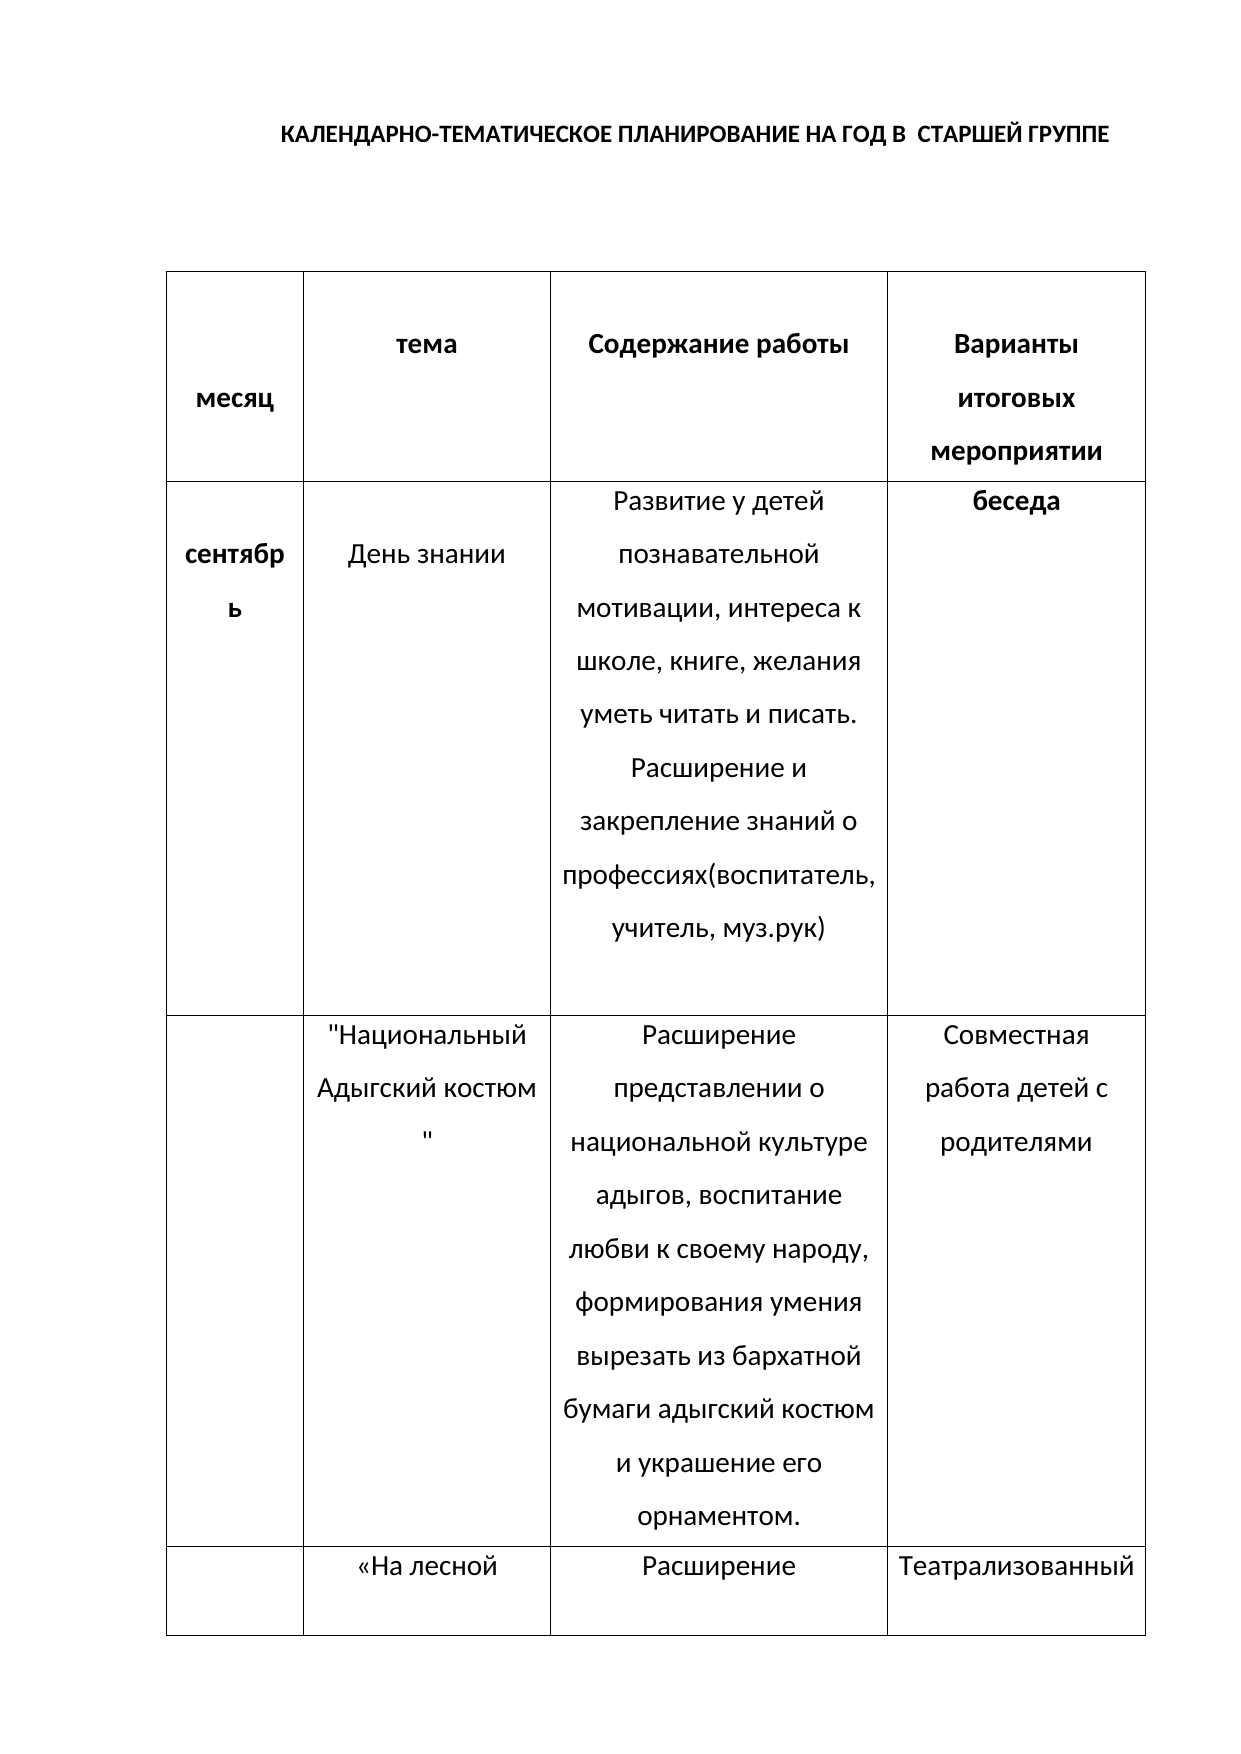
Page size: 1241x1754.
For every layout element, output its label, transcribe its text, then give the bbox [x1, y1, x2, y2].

table_cell "Национальный Адыгский костюм " [304, 1016, 550, 1546]
table_cell сентябрь [167, 482, 303, 1015]
table_header тема [304, 272, 550, 481]
text КАЛЕНДАРНО-ТЕМАТИЧЕСКОЕ ПЛАНИРОВАНИЕ НА ГОД В СТАРШЕЙ ГРУППЕ [177, 118, 1152, 149]
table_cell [888, 1547, 1145, 1635]
table_cell Развитие у детей познавательной мотивации, интереса к школе, книге, желания уметь читать и писать. Расширение и закрепление знаний о профессиях(воспитатель, учитель, муз.рук) [551, 482, 887, 1015]
table_cell День знании [304, 482, 550, 1015]
table_cell беседа [888, 482, 1145, 1015]
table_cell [551, 1547, 887, 1635]
table_cell Расширение представлении о национальной культуре адыгов, воспитание любви к своему народу, формирования умения вырезать из бархатной бумаги адыгский костюм и украшение его орнаментом. [551, 1016, 887, 1546]
table_cell Совместная работа детей с родителями [888, 1016, 1145, 1546]
table_header месяц [167, 272, 303, 481]
table_cell «На лесной полянке» [304, 1547, 550, 1635]
table_cell [167, 1547, 303, 1635]
table_header Варианты итоговых мероприятии [888, 272, 1145, 481]
table_header Содержание работы [551, 272, 887, 481]
table_cell [167, 1016, 303, 1546]
